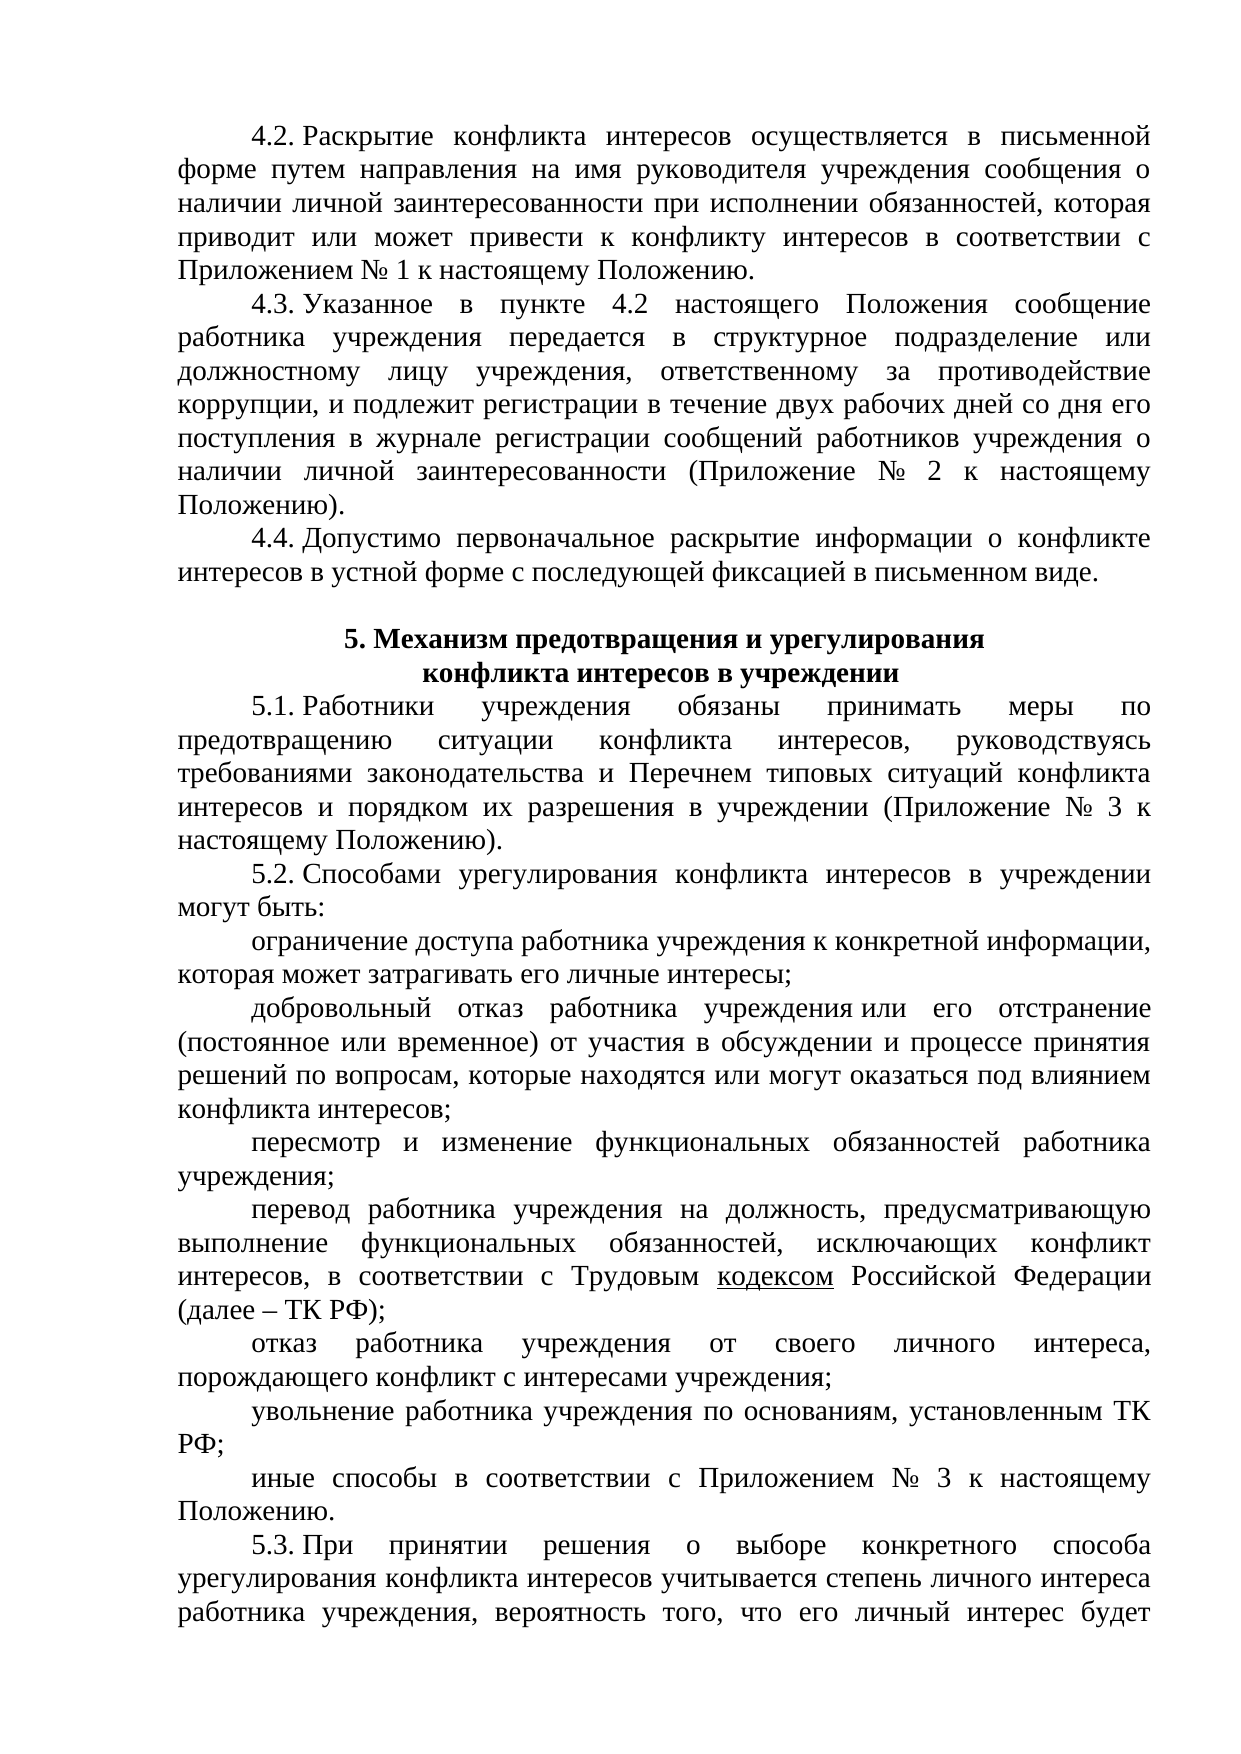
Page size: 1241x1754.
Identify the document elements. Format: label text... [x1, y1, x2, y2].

text ограничение доступа работника учреждения к конкретной информации, которая может затрагивать его личные интересы; [177, 923, 1152, 990]
text отказ работника учреждения от своего личного интереса, порождающего конфликт с интересами учреждения; [177, 1326, 1152, 1393]
text 4.3. Указанное в пункте 4.2 настоящего Положения сообщение работника учреждения передается в структурное подразделение или должностному лицу учреждения, ответственному за противодействие коррупции, и подлежит регистрации в течение двух рабочих дней со дня его поступления в журнале регистрации сообщений работников учреждения о наличии личной заинтересованности (Приложение № 2 к настоящему Положению). [177, 286, 1152, 521]
text 4.4. Допустимо первоначальное раскрытие информации о конфликте интересов в устной форме с последующей фиксацией в письменном виде. [177, 521, 1152, 588]
text 5. Механизм предотвращения и урегулирования [177, 621, 1152, 655]
text иные способы в соответствии с Приложением № 3 к настоящему Положению. [177, 1460, 1152, 1527]
text 5.1. Работники учреждения обязаны принимать меры по предотвращению ситуации конфликта интересов, руководствуясь требованиями законодательства и Перечнем типовых ситуаций конфликта интересов и порядком их разрешения в учреждении (Приложение № 3 к настоящему Положению). [177, 688, 1152, 856]
text пересмотр и изменение функциональных обязанностей работника учреждения; [177, 1124, 1152, 1191]
text конфликта интересов в учреждении [177, 655, 1152, 688]
text добровольный отказ работника учреждения или его отстранение (постоянное или временное) от участия в обсуждении и процессе принятия решений по вопросам, которые находятся или могут оказаться под влиянием конфликта интересов; [177, 990, 1152, 1124]
text перевод работника учреждения на должность, предусматривающую выполнение функциональных обязанностей, исключающих конфликт интересов, в соответствии с Трудовым кодексом Российской Федерации (далее – ТК РФ); [177, 1191, 1152, 1326]
text увольнение работника учреждения по основаниям, установленным ТК РФ; [177, 1393, 1152, 1460]
text 4.2. Раскрытие конфликта интересов осуществляется в письменной форме путем направления на имя руководителя учреждения сообщения о наличии личной заинтересованности при исполнении обязанностей, которая приводит или может привести к конфликту интересов в соответствии с Приложением № 1 к настоящему Положению. [177, 118, 1152, 286]
text 5.2. Способами урегулирования конфликта интересов в учреждении могут быть: [177, 856, 1152, 923]
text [177, 1527, 1152, 1627]
